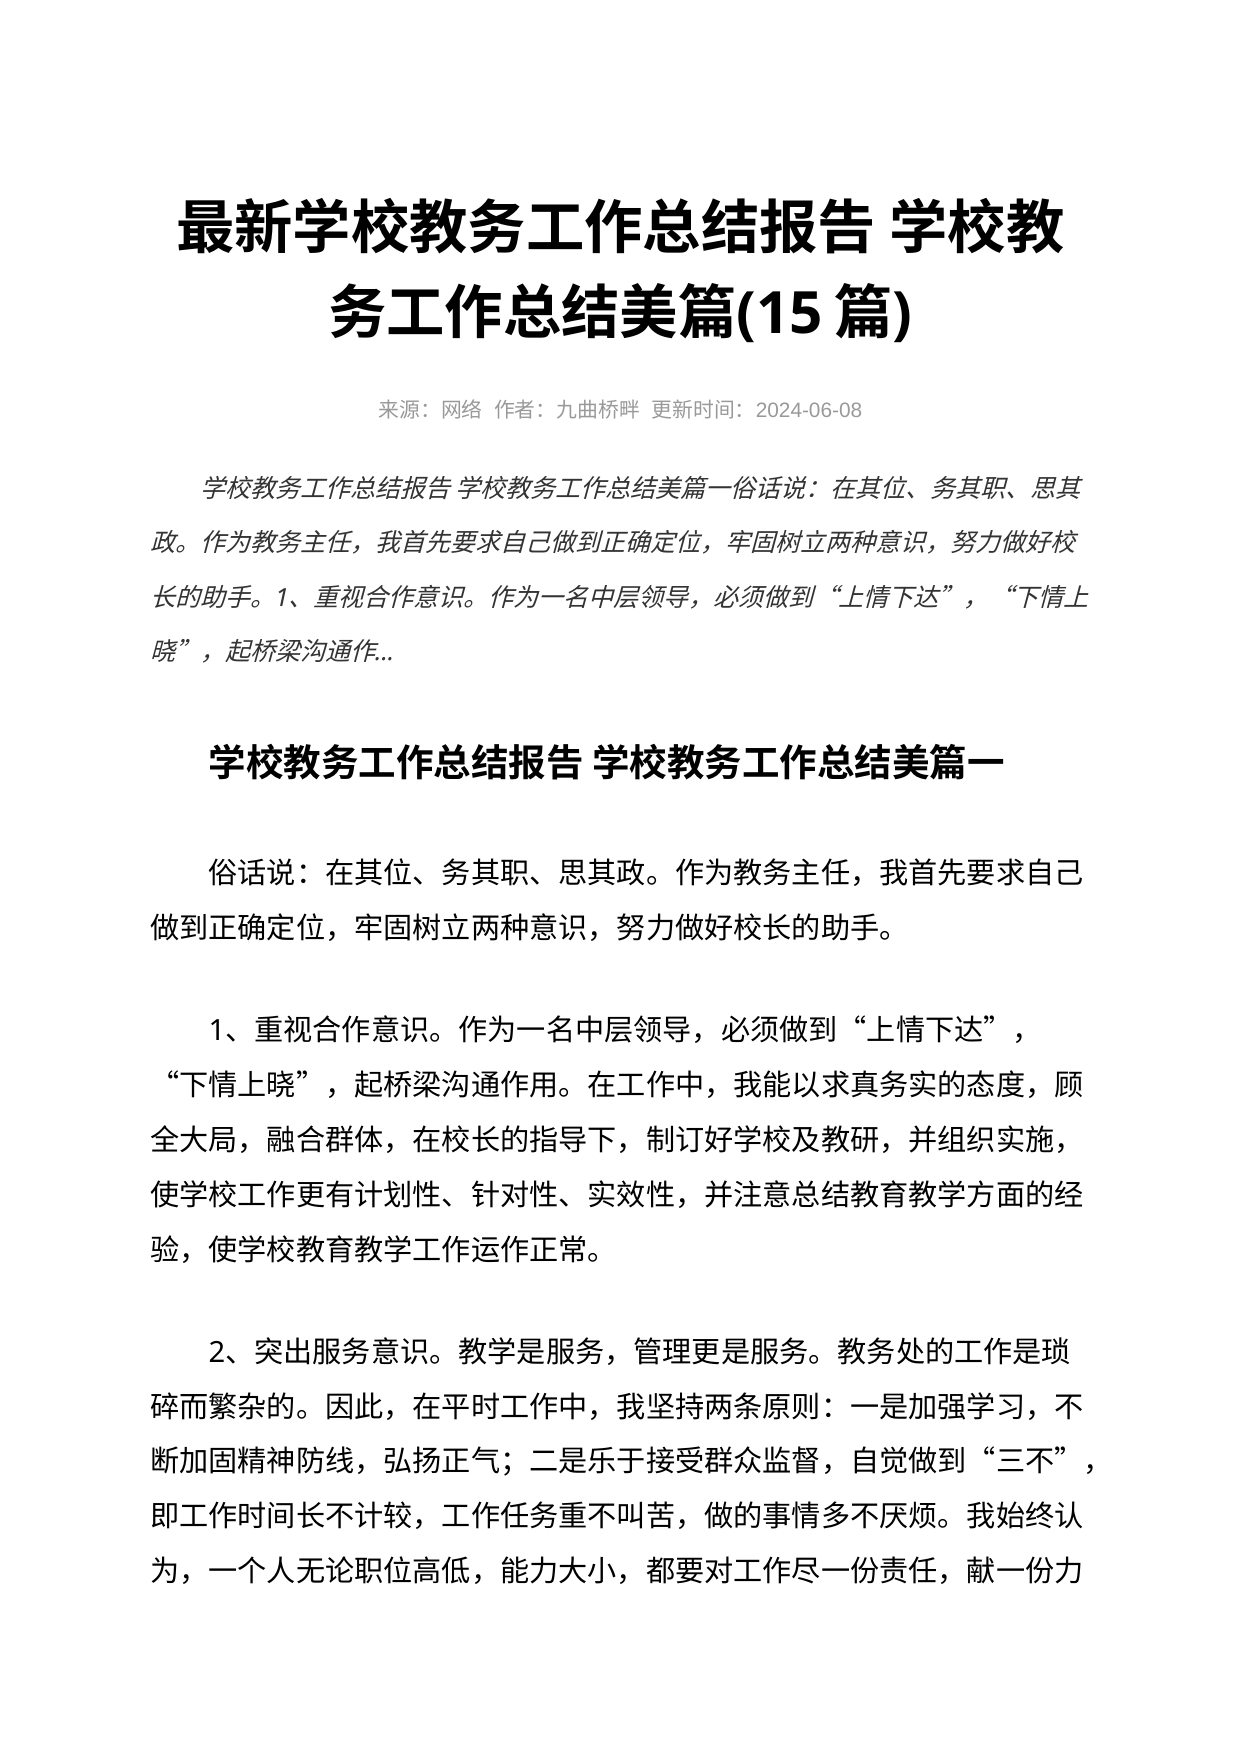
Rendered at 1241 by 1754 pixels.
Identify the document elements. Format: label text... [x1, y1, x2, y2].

text 俗话说：在其位、务其职、思其政。作为教务主任，我首先要求自己做到正确定位，牢固树立两种意识，努力做好校长的助手。 [150, 850, 1090, 947]
text 学校教务工作总结报告 学校教务工作总结美篇一 [150, 733, 1090, 787]
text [150, 1328, 1090, 1590]
text 1、重视合作意识。作为一名中层领导，必须做到“上情下达”，“下情上晓”，起桥梁沟通作用。在工作中，我能以求真务实的态度，顾全大局，融合群体，在校长的指导下，制订好学校及教研，并组织实施，使学校工作更有计划性、针对性、实效性，并注意总结教育教学方面的经验，使学校教育教学工作运作正常。 [150, 1007, 1090, 1269]
text 来源：网络 作者：九曲桥畔 更新时间：2024-06-08 [150, 397, 1090, 421]
subtitle 最新学校教务工作总结报告 学校教务工作总结美篇(15篇) [150, 181, 1090, 351]
text 学校教务工作总结报告 学校教务工作总结美篇一俗话说：在其位、务其职、思其政。作为教务主任，我首先要求自己做到正确定位，牢固树立两种意识，努力做好校长的助手。1、重视合作意识。作为一名中层领导，必须做到“上情下达”，“下情上晓”，起桥梁沟通作... [150, 468, 1090, 668]
